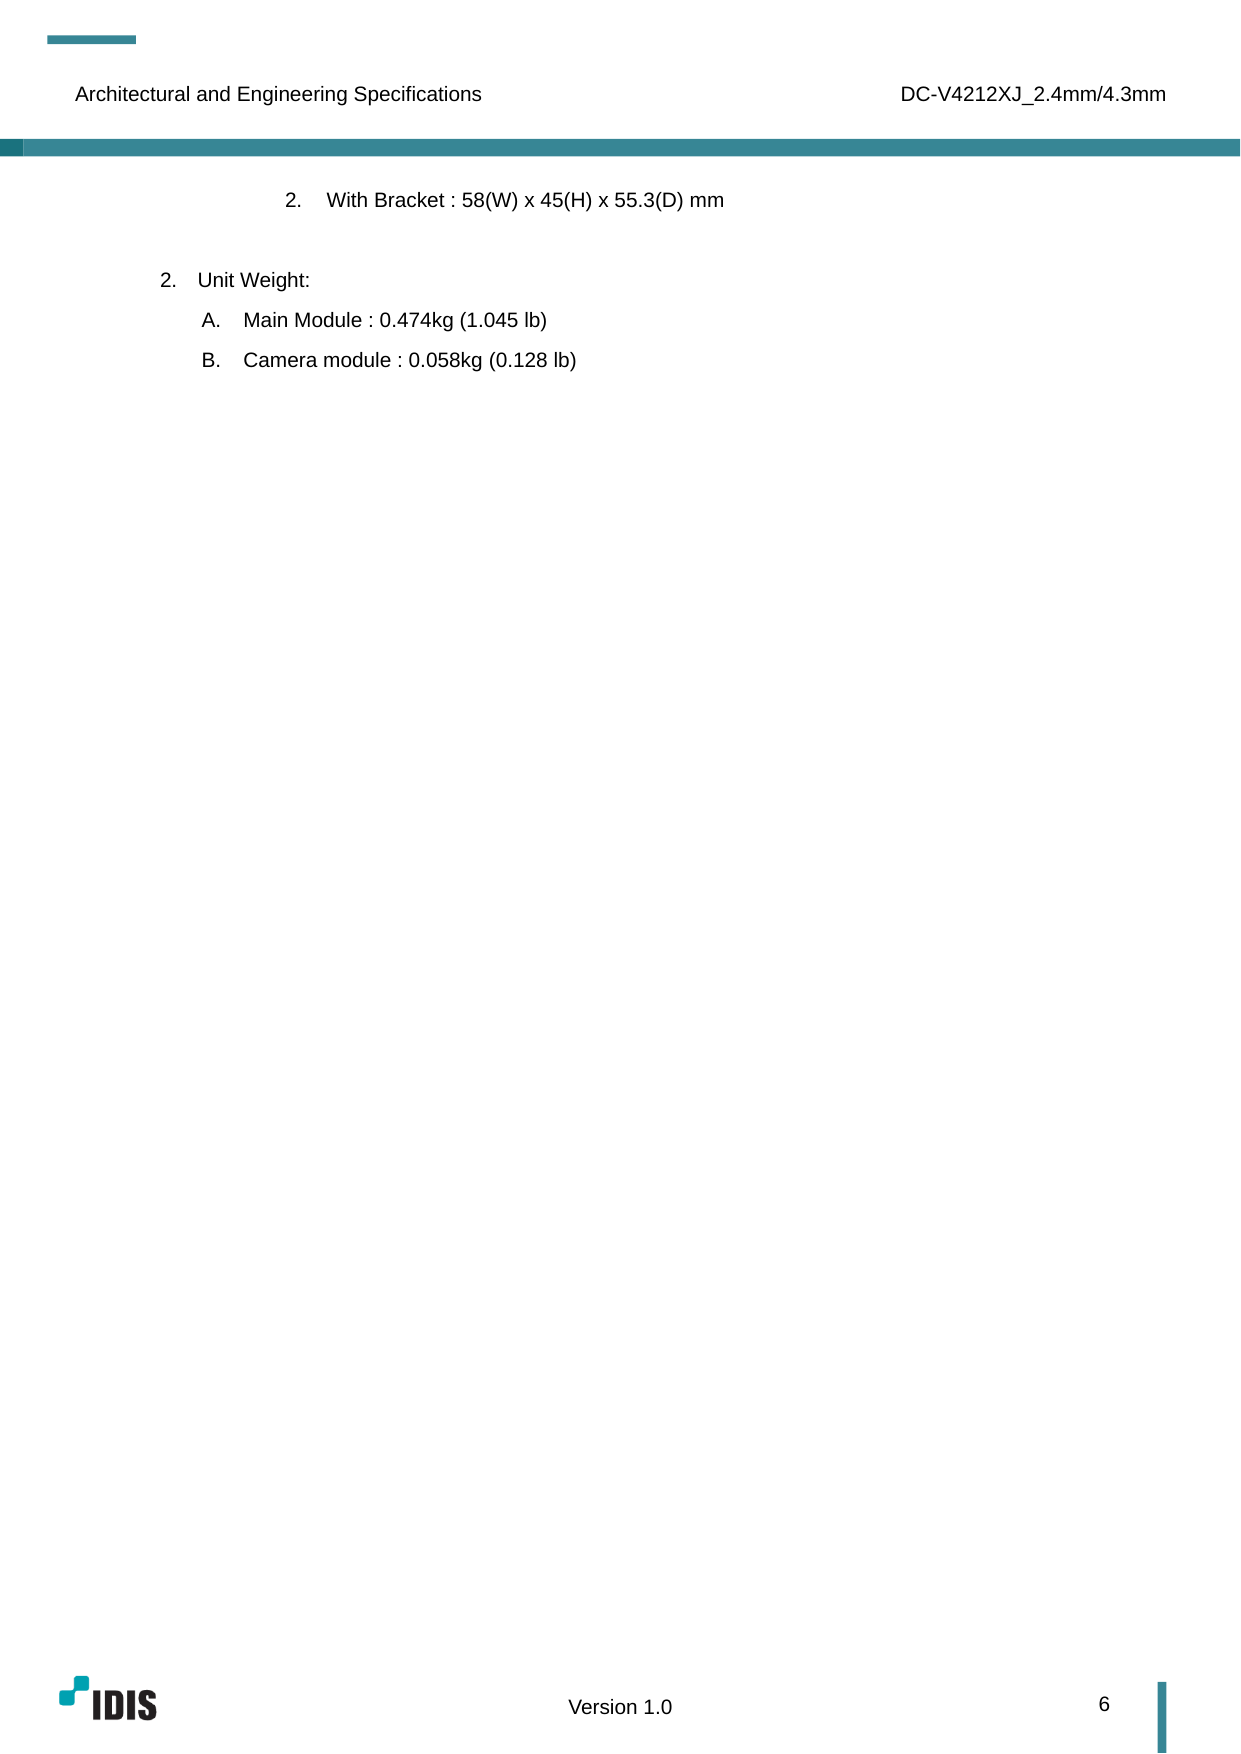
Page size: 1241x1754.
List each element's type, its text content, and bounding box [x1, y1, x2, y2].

list With Bracket : 58(W) x 45(H) x 55.3(D) mm [285, 188, 1122, 212]
list Unit Weight: [160, 268, 1122, 292]
list Camera module : 0.058kg (0.128 lb) [201, 348, 1122, 372]
picture [52, 1675, 175, 1723]
list Main Module : 0.474kg (1.045 lb) [201, 308, 1122, 332]
